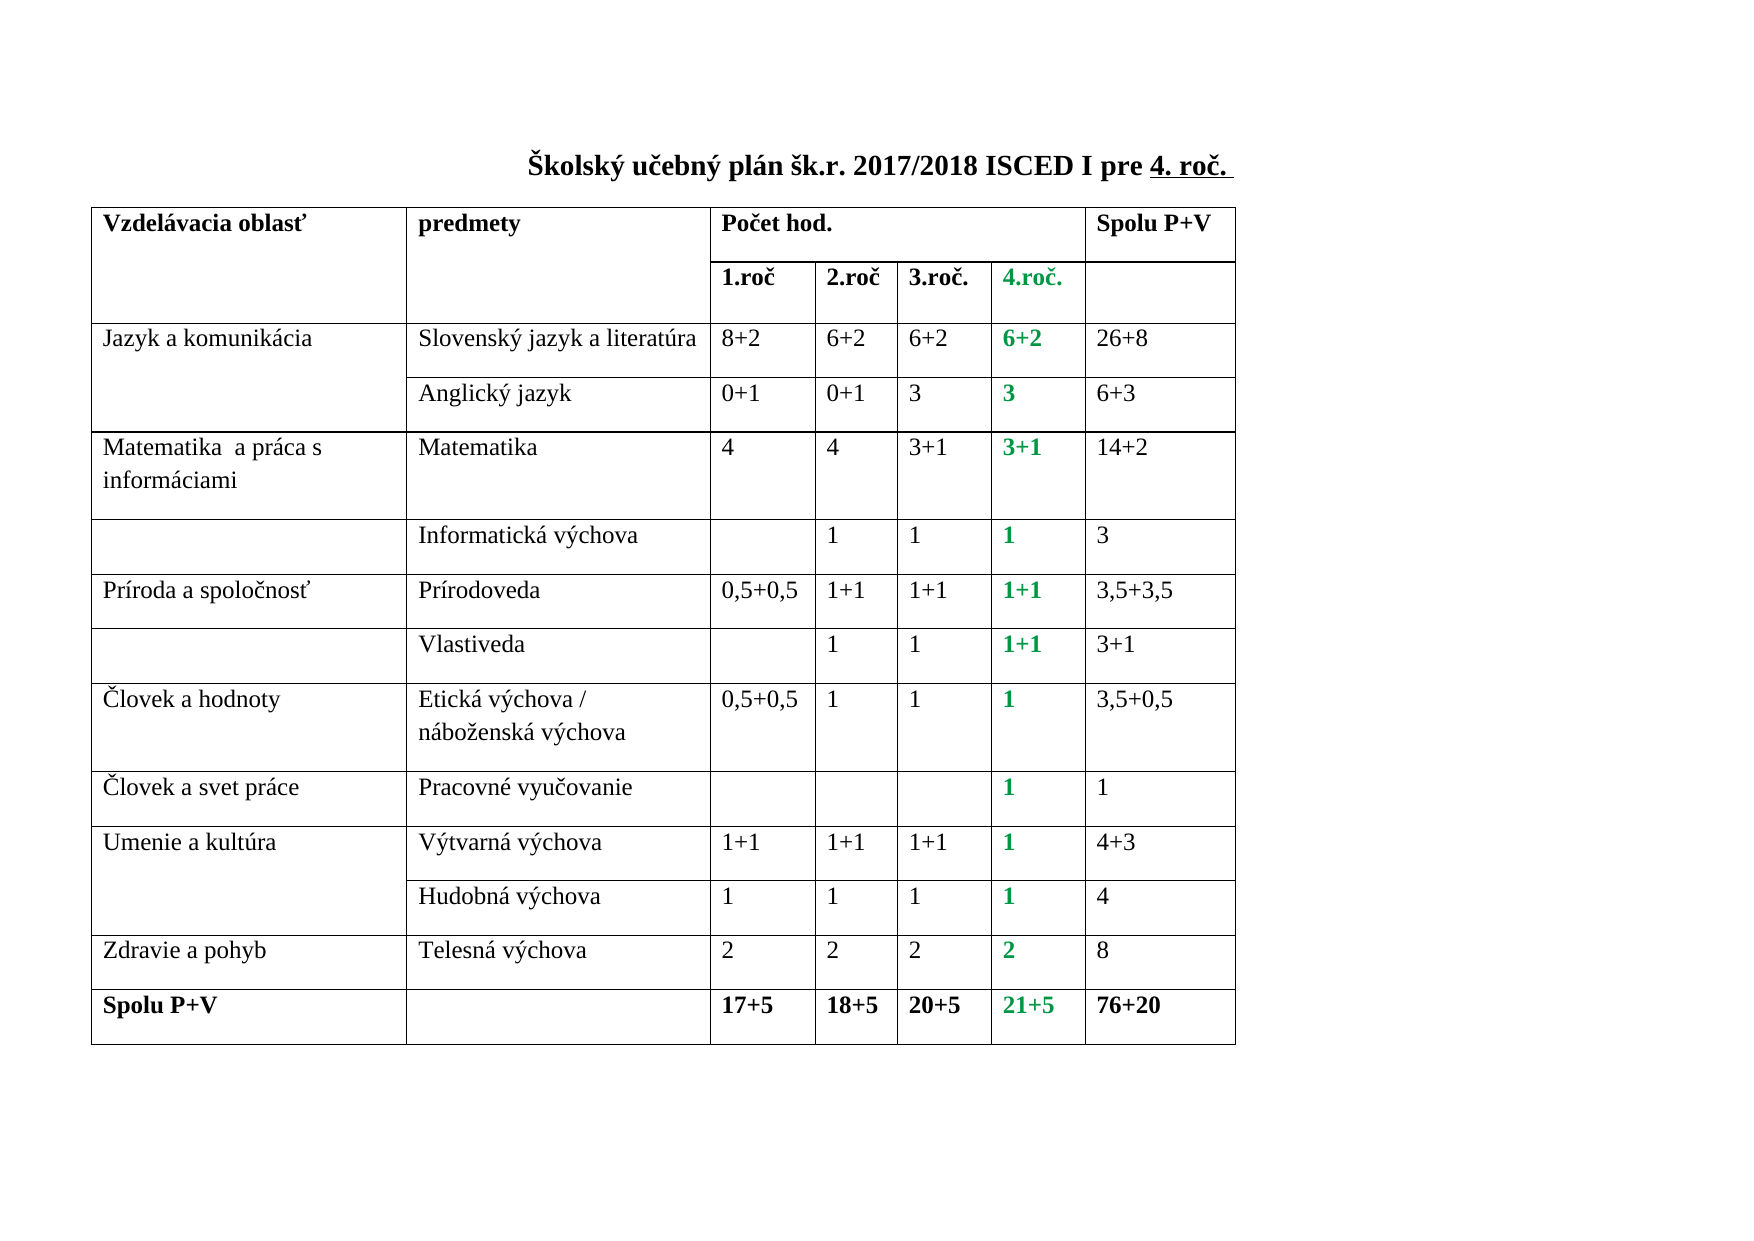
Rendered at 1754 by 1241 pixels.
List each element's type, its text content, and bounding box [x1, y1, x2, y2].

table_cell 1 [898, 520, 991, 574]
table_cell Hudobná výchova [407, 881, 710, 934]
table_cell 1 [992, 827, 1085, 880]
table_cell 3 [992, 378, 1085, 431]
table_cell 1.roč [711, 263, 815, 322]
table_cell [711, 629, 815, 683]
table_cell 1+1 [992, 629, 1085, 683]
table_cell 1 [898, 684, 991, 771]
table_cell [711, 520, 815, 574]
table_cell 17+5 [711, 990, 815, 1044]
table_cell 2 [992, 936, 1085, 989]
table_cell 4 [816, 433, 897, 519]
table_cell Človek a svet práce [92, 772, 406, 826]
table_cell 76+20 [1086, 990, 1235, 1044]
table_cell Človek a hodnoty [92, 684, 406, 771]
table_cell 1 [1086, 772, 1235, 826]
table_cell 1+1 [898, 827, 991, 880]
table_cell Spolu P+V [92, 990, 406, 1044]
table_cell 3+1 [898, 433, 991, 519]
table_cell Anglický jazyk [407, 378, 710, 431]
table_cell [711, 772, 815, 826]
table_cell 1 [992, 684, 1085, 771]
table_cell Informatická výchova [407, 520, 710, 574]
table_cell 1 [992, 772, 1085, 826]
table_cell Prírodoveda [407, 575, 710, 628]
table_header predmety [407, 208, 710, 322]
table_cell 1 [816, 881, 897, 934]
table_cell [816, 772, 897, 826]
table_cell 1+1 [816, 575, 897, 628]
table_cell [92, 629, 406, 683]
table_cell [92, 520, 406, 574]
table_cell 26+8 [1086, 324, 1235, 377]
table_cell 1 [898, 881, 991, 934]
table_cell 14+2 [1086, 433, 1235, 519]
table_cell 1 [992, 881, 1085, 934]
table_cell Pracovné vyučovanie [407, 772, 710, 826]
table_cell 2.roč [816, 263, 897, 322]
table_cell Etická výchova / náboženská výchova [407, 684, 710, 771]
table_cell [407, 990, 710, 1044]
table_cell 1+1 [816, 827, 897, 880]
table_cell Vlastiveda [407, 629, 710, 683]
table_cell Telesná výchova [407, 936, 710, 989]
table_cell Matematika [407, 433, 710, 519]
table_cell 1 [816, 684, 897, 771]
table_cell Umenie a kultúra [92, 827, 406, 934]
table_cell 4+3 [1086, 827, 1235, 880]
table_cell 3+1 [1086, 629, 1235, 683]
table_cell 8+2 [711, 324, 815, 377]
table_cell Matematika a práca s informáciami [92, 433, 406, 519]
table_cell 1 [711, 881, 815, 934]
table_cell 2 [898, 936, 991, 989]
table_header Spolu P+V [1086, 208, 1235, 261]
table_cell 8 [1086, 936, 1235, 989]
table_cell 3 [898, 378, 991, 431]
table_cell 0+1 [711, 378, 815, 431]
table_cell 6+3 [1086, 378, 1235, 431]
table_cell 2 [816, 936, 897, 989]
table_cell 0,5+0,5 [711, 684, 815, 771]
table_cell 1+1 [992, 575, 1085, 628]
table_cell 0+1 [816, 378, 897, 431]
table_cell 21+5 [992, 990, 1085, 1044]
table_cell 3,5+0,5 [1086, 684, 1235, 771]
table_cell 1+1 [898, 575, 991, 628]
table_cell Zdravie a pohyb [92, 936, 406, 989]
table_cell [1086, 263, 1235, 322]
table_cell 1 [816, 629, 897, 683]
table_header Počet hod. [711, 208, 1085, 261]
table_cell [898, 772, 991, 826]
table_cell 4 [711, 433, 815, 519]
table_cell 6+2 [898, 324, 991, 377]
table_cell 2 [711, 936, 815, 989]
table_header Vzdelávacia oblasť [92, 208, 406, 322]
table_cell 4 [1086, 881, 1235, 934]
table_cell 18+5 [816, 990, 897, 1044]
table_cell 3 [1086, 520, 1235, 574]
table_cell 20+5 [898, 990, 991, 1044]
table_cell Jazyk a komunikácia [92, 324, 406, 431]
table_cell 0,5+0,5 [711, 575, 815, 628]
table_cell 1 [898, 629, 991, 683]
table_cell Výtvarná výchova [407, 827, 710, 880]
table_cell 3,5+3,5 [1086, 575, 1235, 628]
table_cell Slovenský jazyk a literatúra [407, 324, 710, 377]
table_cell 1+1 [711, 827, 815, 880]
table_cell 3.roč. [898, 263, 991, 322]
table_cell 1 [992, 520, 1085, 574]
table_cell 3+1 [992, 433, 1085, 519]
table_cell 4.roč. [992, 263, 1085, 322]
table_cell 6+2 [816, 324, 897, 377]
table_cell 1 [816, 520, 897, 574]
table_cell 6+2 [992, 324, 1085, 377]
text Školský učebný plán šk.r. 2017/2018 ISCED I pre 4. roč. [148, 148, 1606, 181]
table_cell Príroda a spoločnosť [92, 575, 406, 628]
